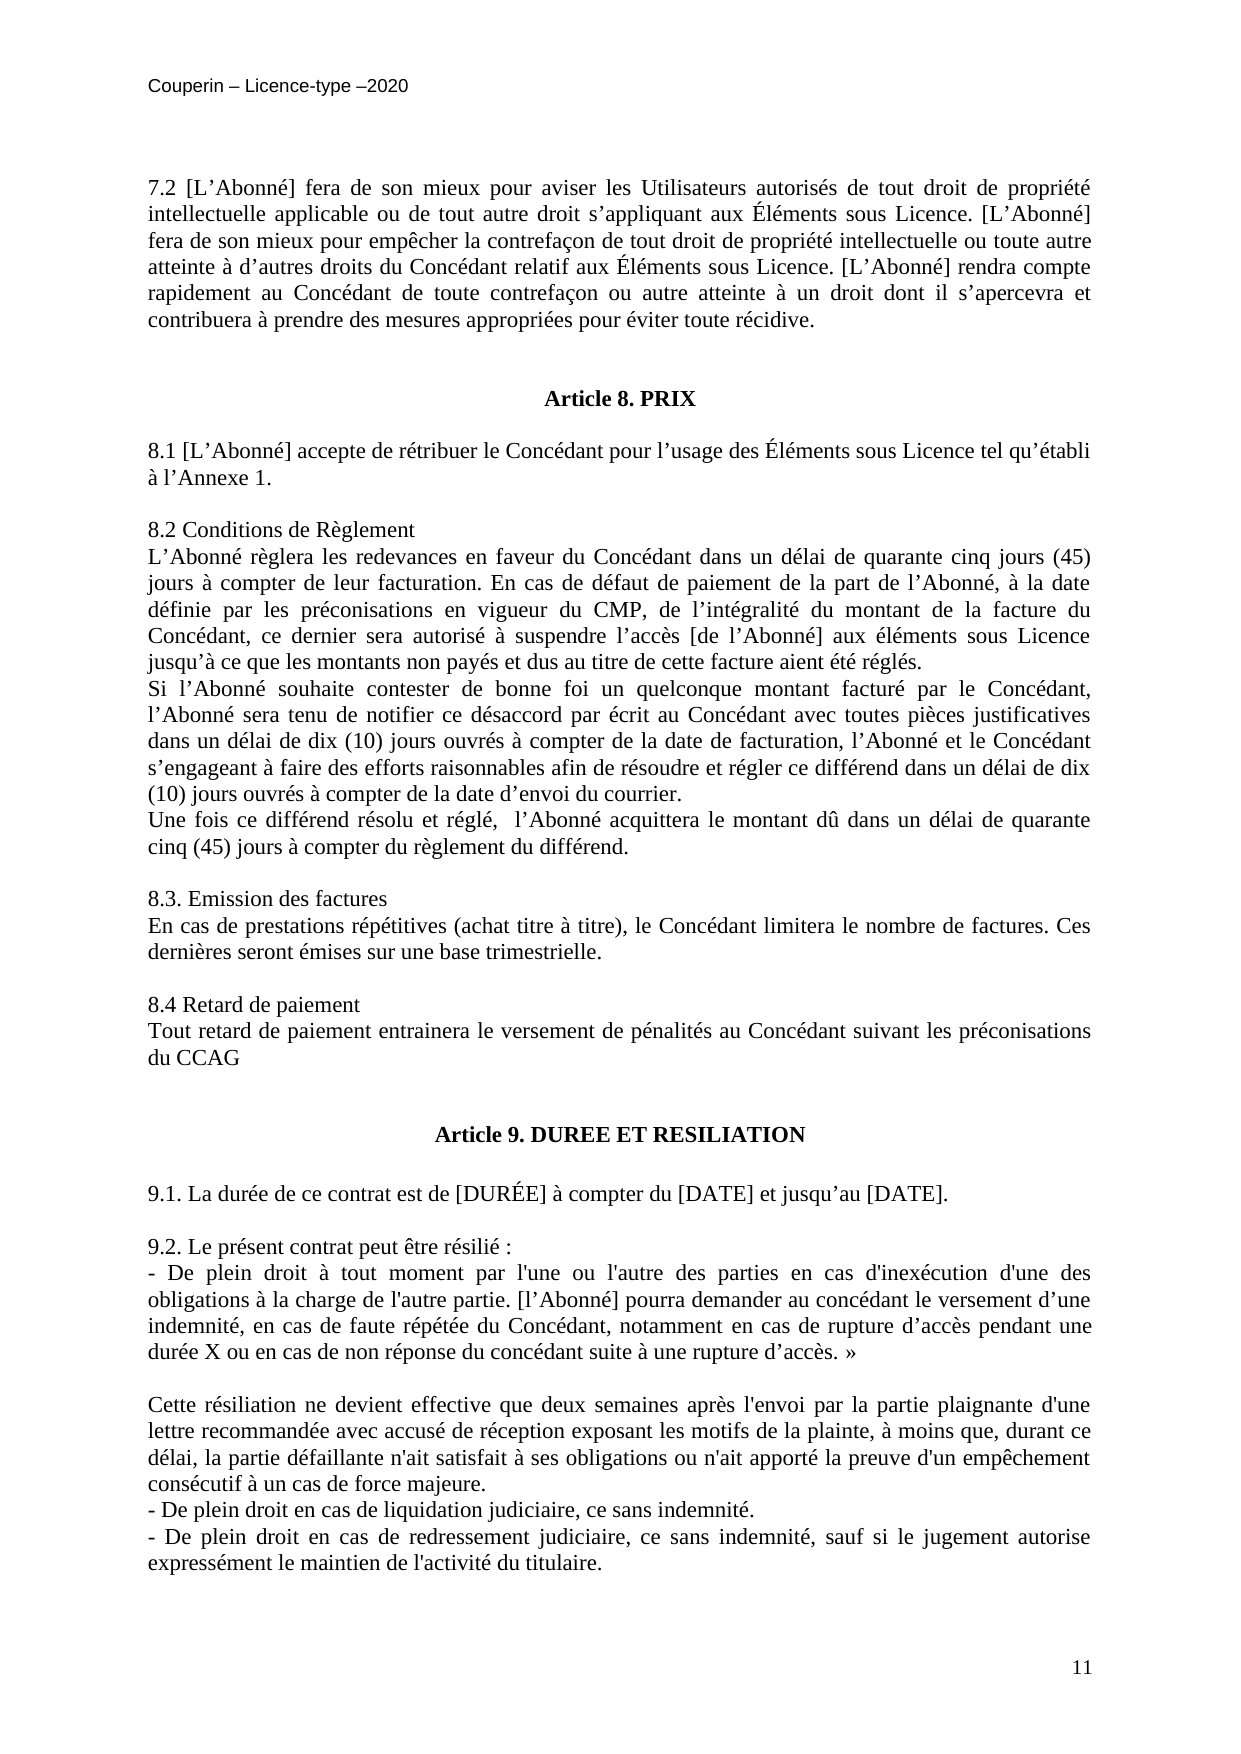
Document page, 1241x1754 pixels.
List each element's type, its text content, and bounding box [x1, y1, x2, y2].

text Si l’Abonné souhaite contester de bonne foi un quelconque montant facturé par le Concédant, l’Abonné sera tenu de notifier ce désaccord par écrit au Concédant avec toutes pièces justificatives dans un délai de dix (10) jours ouvrés à compter de la date de facturation, l’Abonné et le Concédant s’engageant à faire des efforts raisonnables afin de résoudre et régler ce différend dans un délai de dix (10) jours ouvrés à compter de la date d’envoi du courrier. [148, 675, 1093, 806]
text 9.1. La durée de ce contrat est de [DURÉE] à compter du [DATE] et jusqu’au [DATE]. [148, 1180, 1093, 1207]
text L’Abonné règlera les redevances en faveur du Concédant dans un délai de quarante cinq jours (45) jours à compter de leur facturation. En cas de défaut de paiement de la part de l’Abonné, à la date définie par les préconisations en vigueur du CMP, de l’intégralité du montant de la facture du Concédant, ce dernier sera autorisé à suspendre l’accès [de l’Abonné] aux éléments sous Licence jusqu’à ce que les montants non payés et dus au titre de cette facture aient été réglés. [148, 543, 1093, 675]
subtitle Article 9. DUREE ET RESILIATION [148, 1121, 1093, 1148]
text Article 8. PRIX [148, 385, 1093, 411]
text - De plein droit à tout moment par l'une ou l'autre des parties en cas d'inexécution d'une des obligations à la charge de l'autre partie. [l’Abonné] pourra demander au concédant le versement d’une indemnité, en cas de faute répétée du Concédant, notamment en cas de rupture d’accès pendant une durée X ou en cas de non réponse du concédant suite à une rupture d’accès. » [148, 1259, 1093, 1365]
text Tout retard de paiement entrainera le versement de pénalités au Concédant suivant les préconisations du CCAG [148, 1017, 1093, 1070]
text - De plein droit en cas de redressement judiciaire, ce sans indemnité, sauf si le jugement autorise expressément le maintien de l'activité du titulaire. [148, 1523, 1093, 1576]
text Une fois ce différend résolu et réglé, l’Abonné acquittera le montant dû dans un délai de quarante cinq (45) jours à compter du règlement du différend. [148, 806, 1093, 859]
text 8.2 Conditions de Règlement [148, 517, 1093, 543]
text 8.3. Emission des factures [148, 886, 1093, 912]
text 8.4 Retard de paiement [148, 991, 1093, 1017]
text 7.2 [L’Abonné] fera de son mieux pour aviser les Utilisateurs autorisés de tout droit de propriété intellectuelle applicable ou de tout autre droit s’appliquant aux Éléments sous Licence. [L’Abonné] fera de son mieux pour empêcher la contrefaçon de tout droit de propriété intellectuelle ou toute autre atteinte à d’autres droits du Concédant relatif aux Éléments sous Licence. [L’Abonné] rendra compte rapidement au Concédant de toute contrefaçon ou autre atteinte à un droit dont il s’apercevra et contribuera à prendre des mesures appropriées pour éviter toute récidive. [148, 174, 1093, 332]
text - De plein droit en cas de liquidation judiciaire, ce sans indemnité. [148, 1497, 1093, 1523]
text 8.1 [L’Abonné] accepte de rétribuer le Concédant pour l’usage des Éléments sous Licence tel qu’établi à l’Annexe 1. [148, 437, 1093, 490]
text En cas de prestations répétitives (achat titre à titre), le Concédant limitera le nombre de factures. Ces dernières seront émises sur une base trimestrielle. [148, 912, 1093, 964]
text 9.2. Le présent contrat peut être résilié : [148, 1233, 1093, 1259]
text Cette résiliation ne devient effective que deux semaines après l'envoi par la partie plaignante d'une lettre recommandée avec accusé de réception exposant les motifs de la plainte, à moins que, durant ce délai, la partie défaillante n'ait satisfait à ses obligations ou n'ait apporté la preuve d'un empêchement consécutif à un cas de force majeure. [148, 1391, 1093, 1497]
